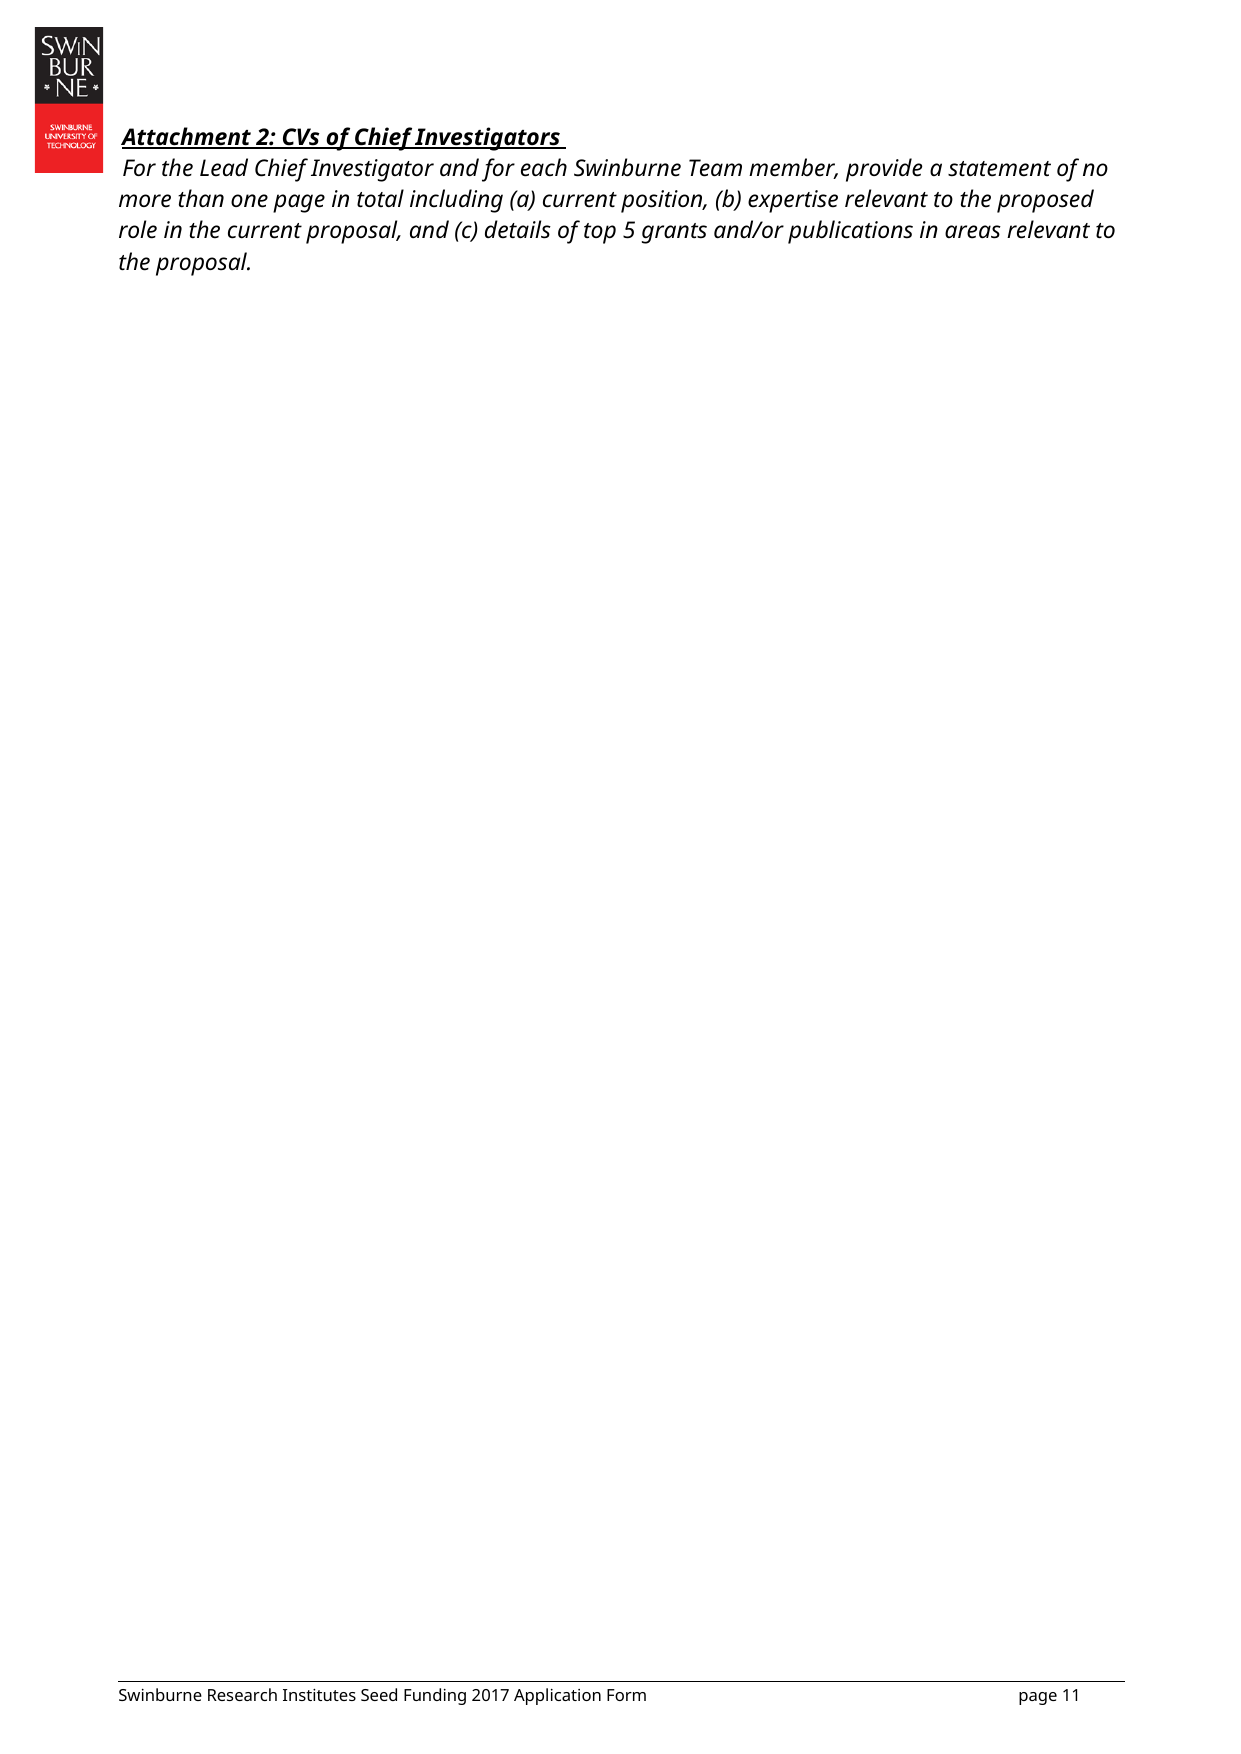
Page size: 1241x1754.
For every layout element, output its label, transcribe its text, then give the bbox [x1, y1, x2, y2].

text Attachment 2: CVs of Chief Investigators [118, 121, 1122, 152]
text For the Lead Chief Investigator and for each Swinburne Team member, provide a statement of no more than one page in total including (a) current position, (b) expertise relevant to the proposed role in the current proposal, and (c) details of top 5 grants and/or publications in areas relevant to the proposal. [118, 152, 1122, 277]
picture [34, 27, 103, 171]
